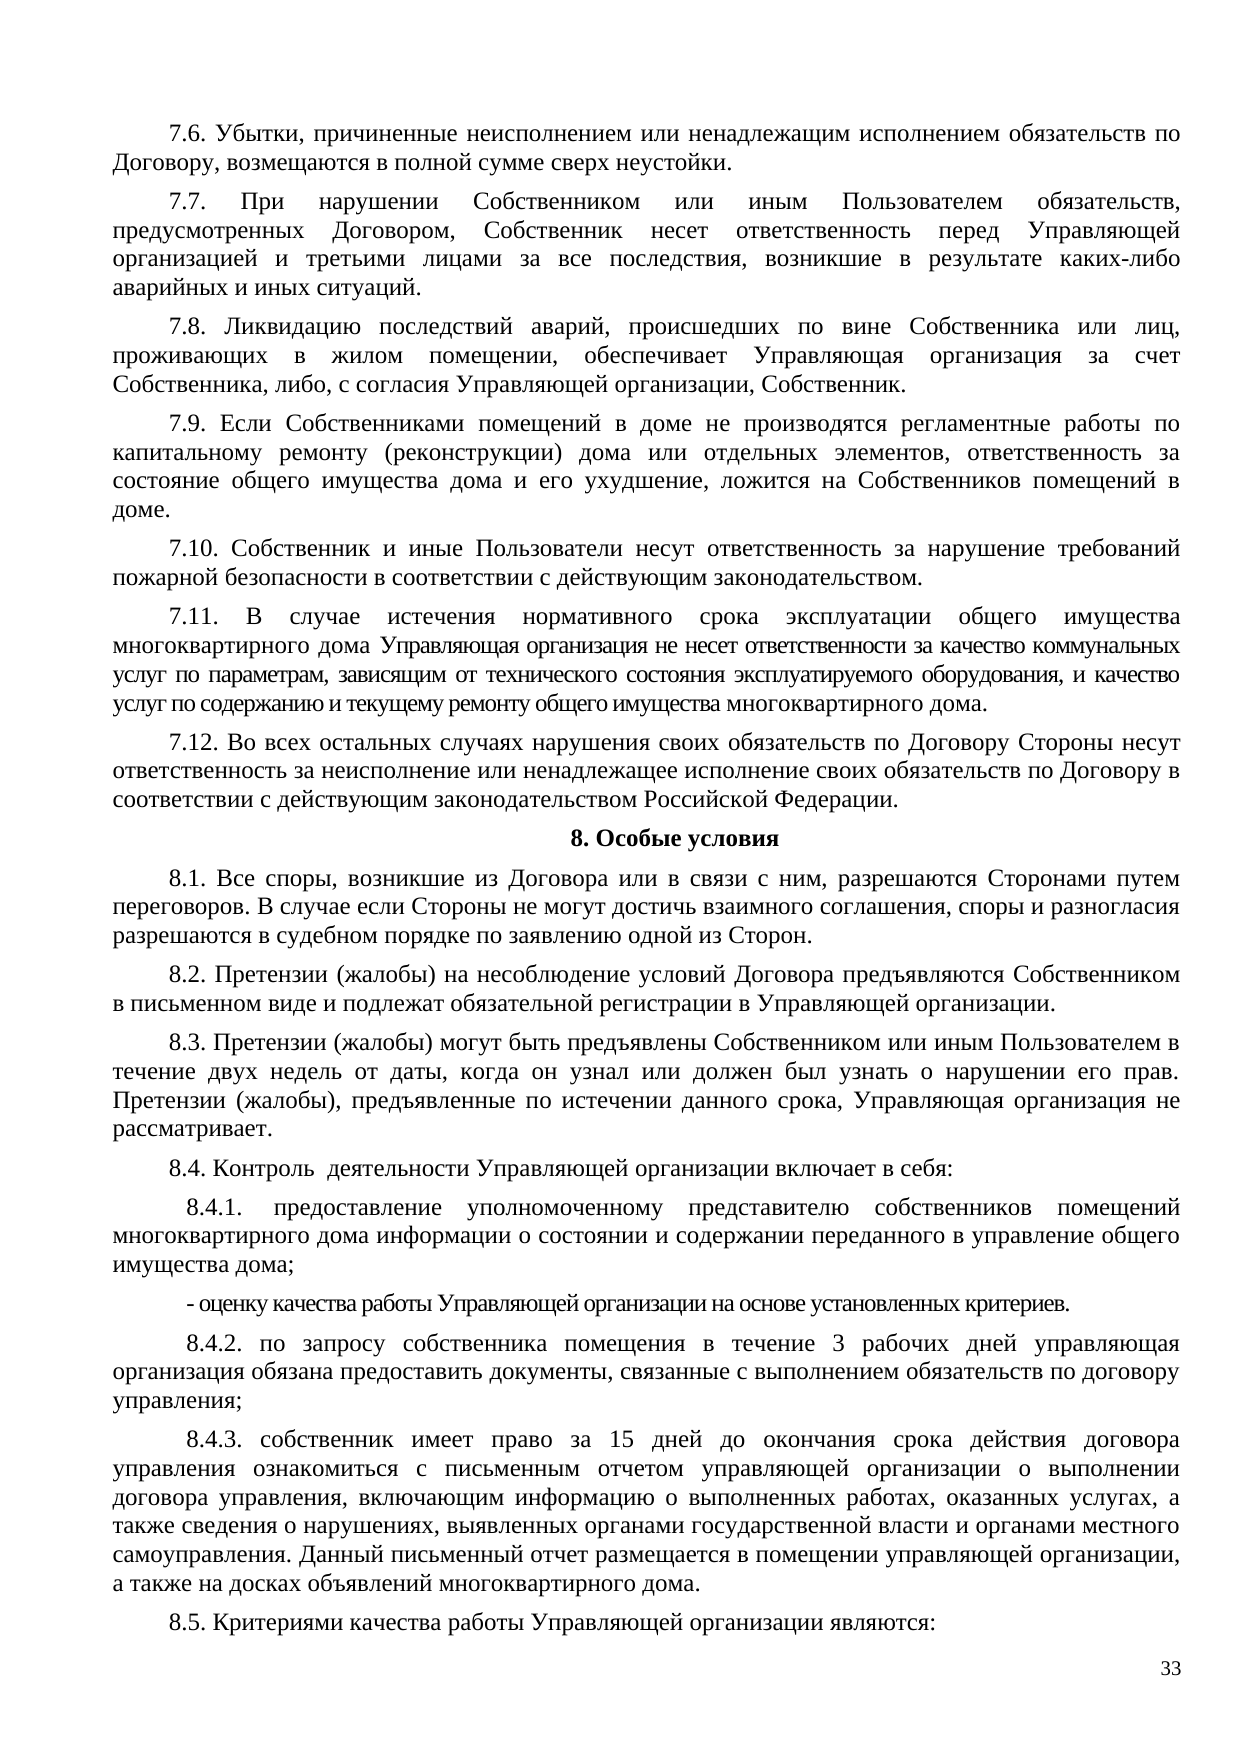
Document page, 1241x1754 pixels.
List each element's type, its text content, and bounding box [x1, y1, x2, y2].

text 7.8. Ликвидацию последствий аварий, происшедших по вине Собственника или лиц, проживающих в жилом помещении, обеспечивает Управляющая организация за счет Собственника, либо, с согласия Управляющей организации, Собственник. [112, 311, 1181, 398]
text 8.2. Претензии (жалобы) на несоблюдение условий Договора предъявляются Собственником в письменном виде и подлежат обязательной регистрации в Управляющей организации. [112, 959, 1181, 1017]
text 8.4.2. по запросу собственника помещения в течение 3 рабочих дней управляющая организация обязана предоставить документы, связанные с выполнением обязательств по договору управления; [112, 1328, 1181, 1414]
text 8.4.3. собственник имеет право за 15 дней до окончания срока действия договора управления ознакомиться с письменным отчетом управляющей организации о выполнении договора управления, включающим информацию о выполненных работах, оказанных услугах, а также сведения о нарушениях, выявленных органами государственной власти и органами местного самоуправления. Данный письменный отчет размещается в помещении управляющей организации, а также на досках объявлений многоквартирного дома. [112, 1424, 1181, 1597]
text 7.11. В случае истечения нормативного срока эксплуатации общего имущества многоквартирного дома Управляющая организация не несет ответственности за качество коммунальных услуг по параметрам, зависящим от технического состояния эксплуатируемого оборудования, и качество услуг по содержанию и текущему ремонту общего имущества многоквартирного дома. [112, 601, 1181, 716]
text 8.5. Критериями качества работы Управляющей организации являются: [112, 1607, 1181, 1636]
text 8.4.1. предоставление уполномоченному представителю собственников помещений многоквартирного дома информации о состоянии и содержании переданного в управление общего имущества дома; [112, 1192, 1181, 1278]
text - оценку качества работы Управляющей организации на основе установленных критериев. [112, 1288, 1181, 1317]
text 8.3. Претензии (жалобы) могут быть предъявлены Собственником или иным Пользователем в течение двух недель от даты, когда он узнал или должен был узнать о нарушении его прав. Претензии (жалобы), предъявленные по истечении данного срока, Управляющая организация не рассматривает. [112, 1027, 1181, 1142]
text 7.10. Собственник и иные Пользователи несут ответственность за нарушение требований пожарной безопасности в соответствии с действующим законодательством. [112, 533, 1181, 591]
text 7.12. Во всех остальных случаях нарушения своих обязательств по Договору Стороны несут ответственность за неисполнение или ненадлежащее исполнение своих обязательств по Договору в соответствии с действующим законодательством Российской Федерации. [112, 727, 1181, 813]
text 7.6. Убытки, причиненные неисполнением или ненадлежащим исполнением обязательств по Договору, возмещаются в полной сумме сверх неустойки. [112, 118, 1181, 176]
text 7.7. При нарушении Собственником или иным Пользователем обязательств, предусмотренных Договором, Собственник несет ответственность перед Управляющей организацией и третьими лицами за все последствия, возникшие в результате каких-либо аварийных и иных ситуаций. [112, 186, 1181, 301]
text 7.9. Если Собственниками помещений в доме не производятся регламентные работы по капитальному ремонту (реконструкции) дома или отдельных элементов, ответственность за состояние общего имущества дома и его ухудшение, ложится на Собственников помещений в доме. [112, 408, 1181, 523]
text 8.4. Контроль деятельности Управляющей организации включает в себя: [112, 1153, 1181, 1181]
text 8. Особые условия [112, 823, 1181, 852]
text 8.1. Все споры, возникшие из Договора или в связи с ним, разрешаются Сторонами путем переговоров. В случае если Стороны не могут достичь взаимного соглашения, споры и разногласия разрешаются в судебном порядке по заявлению одной из Сторон. [112, 863, 1181, 949]
